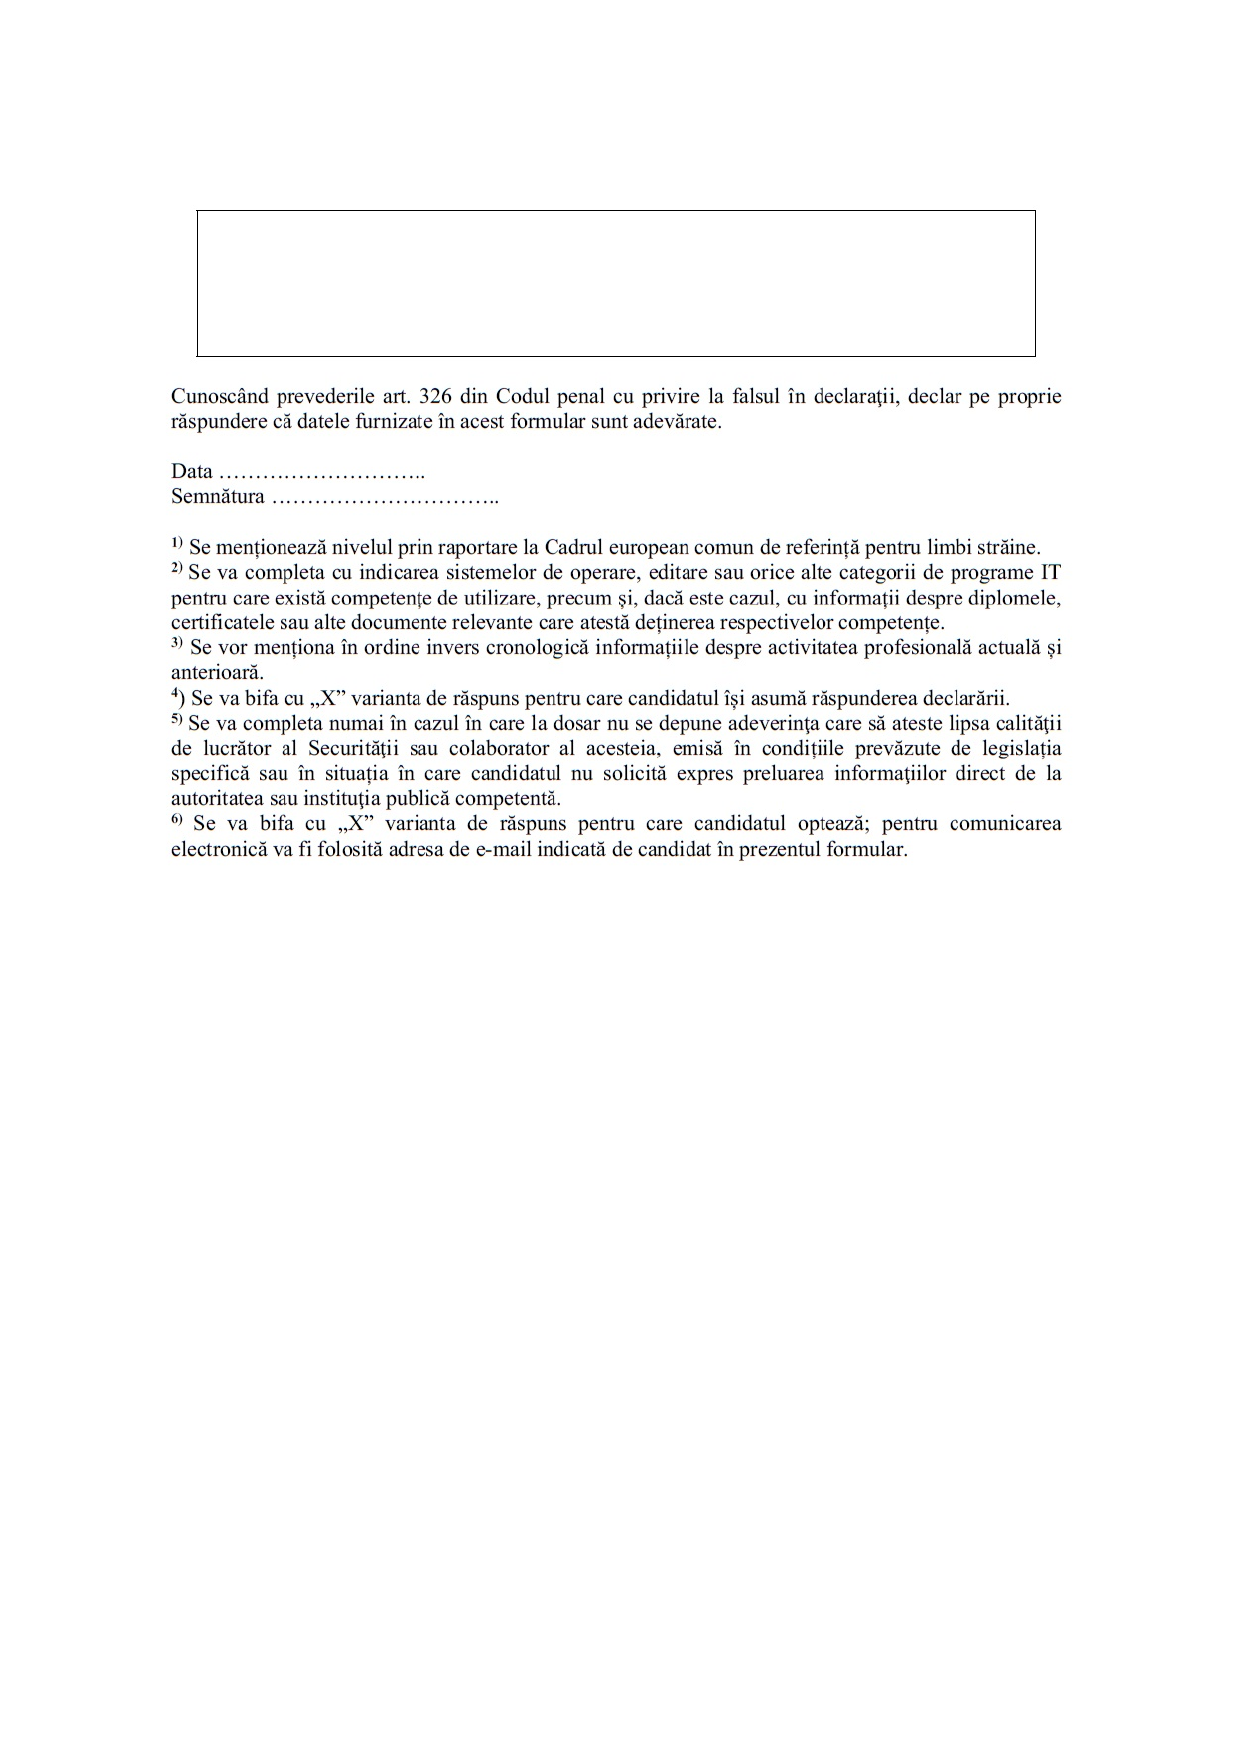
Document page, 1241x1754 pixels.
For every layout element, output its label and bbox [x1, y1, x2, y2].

picture [150, 150, 1091, 908]
